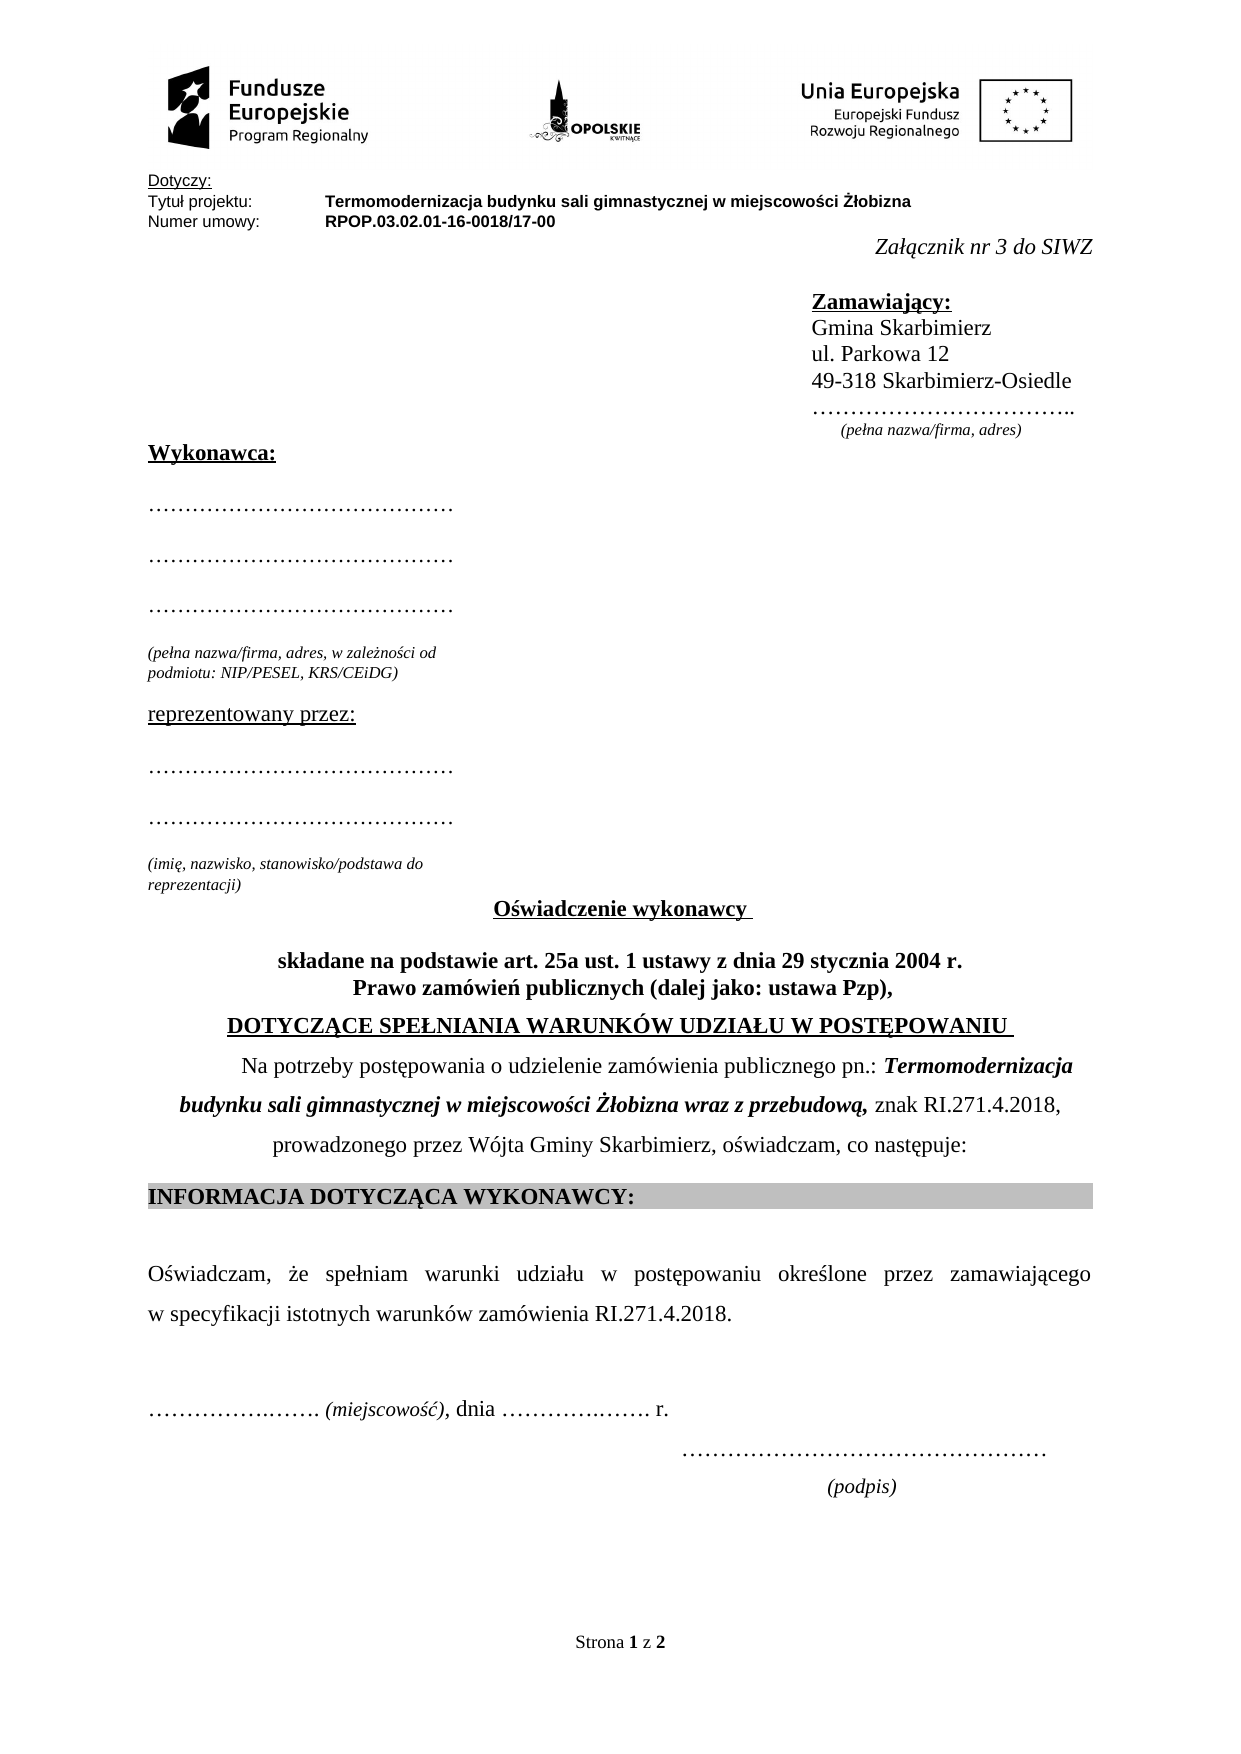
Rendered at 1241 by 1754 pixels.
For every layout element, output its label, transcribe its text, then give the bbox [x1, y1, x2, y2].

text 49-318 Skarbimierz-Osiedle [738, 367, 1093, 393]
text Tytuł projektu: Termomodernizacja budynku sali gimnastycznej w miejscowości Żłobizna [148, 192, 1093, 211]
text Oświadczam, że spełniam warunki udziału w postępowaniu określone przez zamawiającego w specyfikacji istotnych warunków zamówienia RI.271.4.2018. [148, 1260, 1093, 1326]
text DOTYCZĄCE SPEŁNIANIA WARUNKÓW UDZIAŁU W POSTĘPOWANIU Na potrzeby postępowania o udzielenie zamówienia publicznego pn.: Termomodernizacja budynku sali gimnastycznej w miejscowości Żłobizna wraz z przebudową, znak RI.271.4.2018, prowadzonego przez Wójta Gminy Skarbimierz, oświadczam, co następuje: [148, 1012, 1093, 1157]
text Dotyczy: [148, 170, 1093, 190]
text (pełna nazwa/firma, adres) [738, 419, 1093, 439]
text Załącznik nr 3 do SIWZ [148, 233, 1093, 259]
text Gmina Skarbimierz [738, 314, 1093, 340]
text INFORMACJA DOTYCZĄCA WYKONAWCY: [148, 1183, 1093, 1209]
text Wykonawca: [148, 439, 1093, 465]
text reprezentowany przez: [148, 701, 1093, 727]
text (podpis) [738, 1474, 1093, 1498]
text ………………………………………… [148, 1435, 1093, 1461]
text składane na podstawie art. 25a ust. 1 ustawy z dnia 29 stycznia 2004 r. [148, 947, 1093, 974]
text (pełna nazwa/firma, adres, w zależności od podmiotu: NIP/PESEL, KRS/CEiDG) [148, 643, 472, 682]
text …………….……. (miejscowość), dnia ………….……. r. [148, 1395, 1093, 1422]
text (imię, nazwisko, stanowisko/podstawa do reprezentacji) [148, 854, 472, 894]
picture [147, 44, 1093, 170]
text Oświadczenie wykonawcy [148, 895, 1093, 922]
text ………………………………………………………………………… [148, 753, 472, 829]
text Prawo zamówień publicznych (dalej jako: ustawa Pzp), [148, 974, 1093, 1000]
text …………………………………… [148, 592, 472, 617]
text ………………………………………………………………………… [148, 491, 472, 567]
text …………………………….. [738, 393, 1093, 419]
text ul. Parkowa 12 [738, 340, 1093, 367]
text Numer umowy: RPOP.03.02.01-16-0018/17-00 [148, 212, 1093, 231]
text Zamawiający: [738, 288, 1093, 314]
